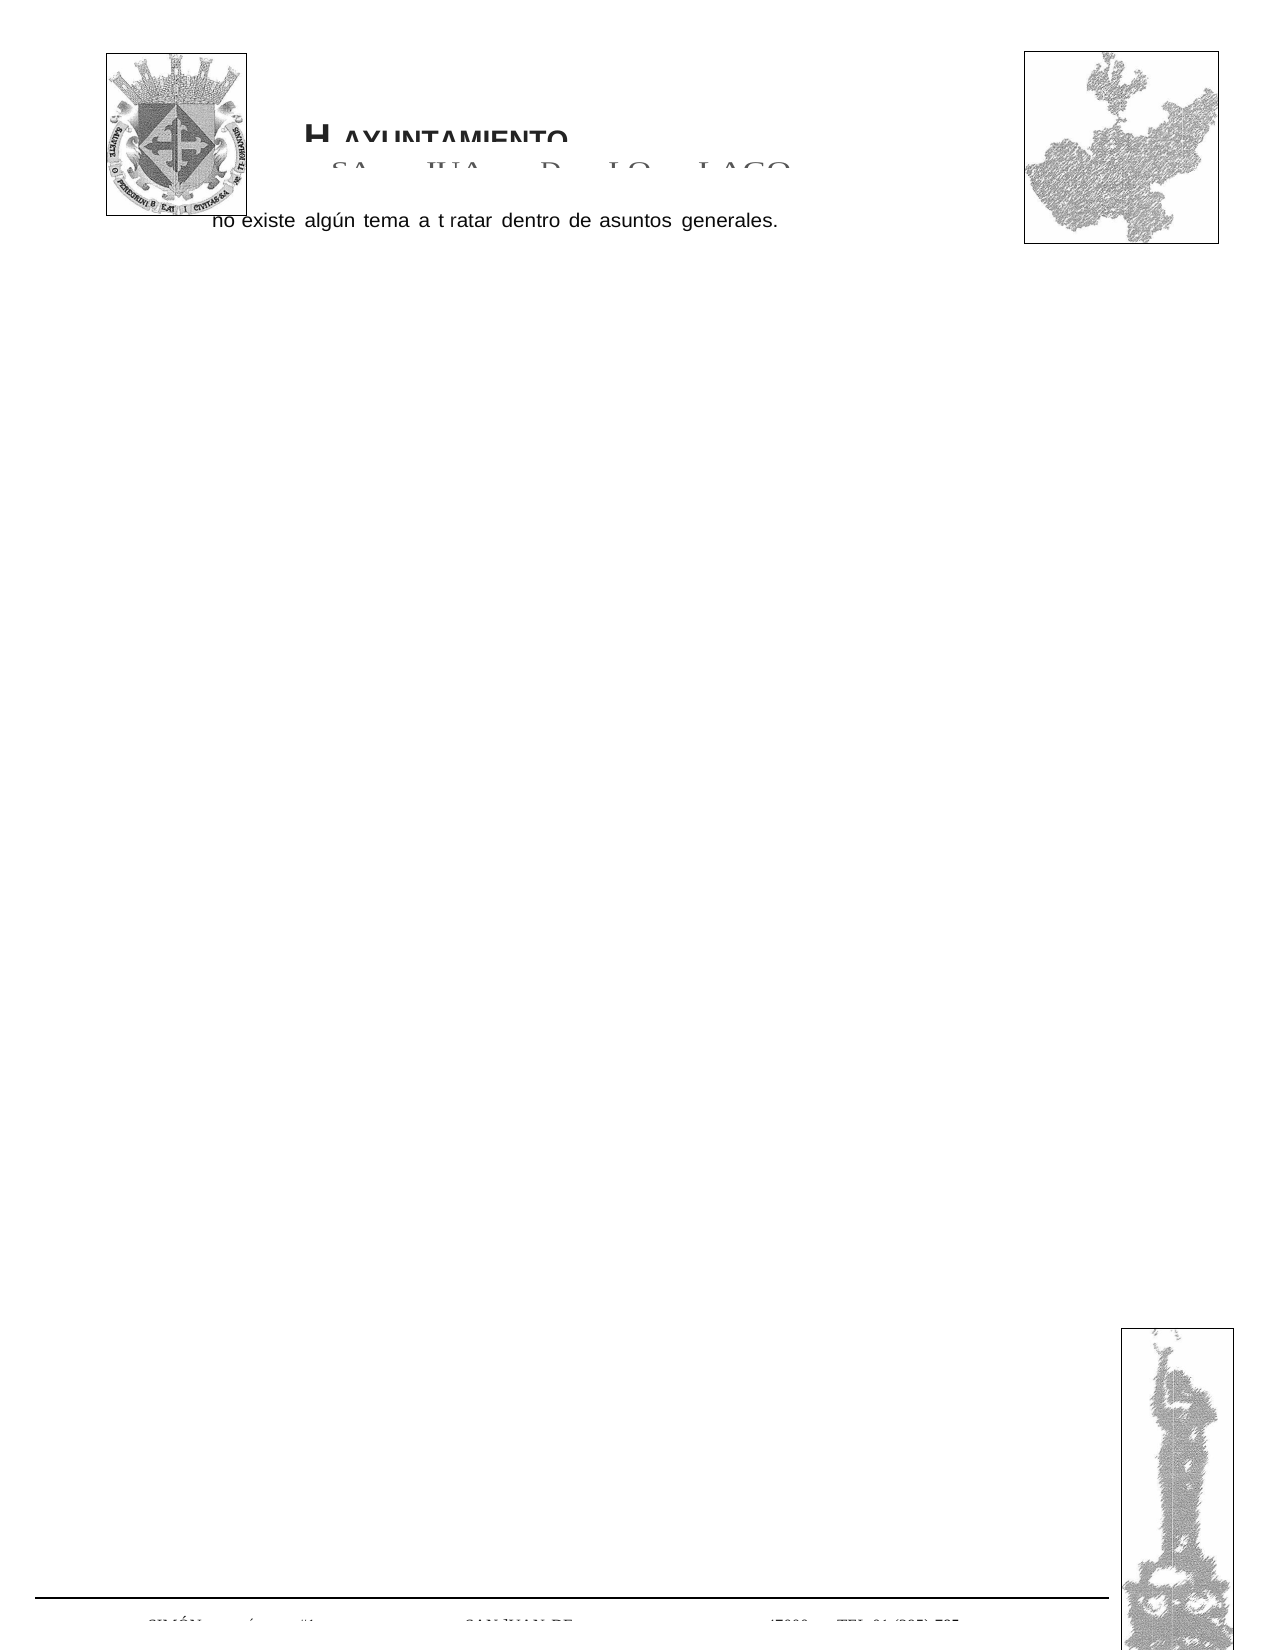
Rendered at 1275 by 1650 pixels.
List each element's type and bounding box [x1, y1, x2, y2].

text [212, 192, 1097, 237]
picture [107, 54, 246, 215]
picture [1122, 1329, 1233, 1650]
picture [1025, 52, 1218, 243]
